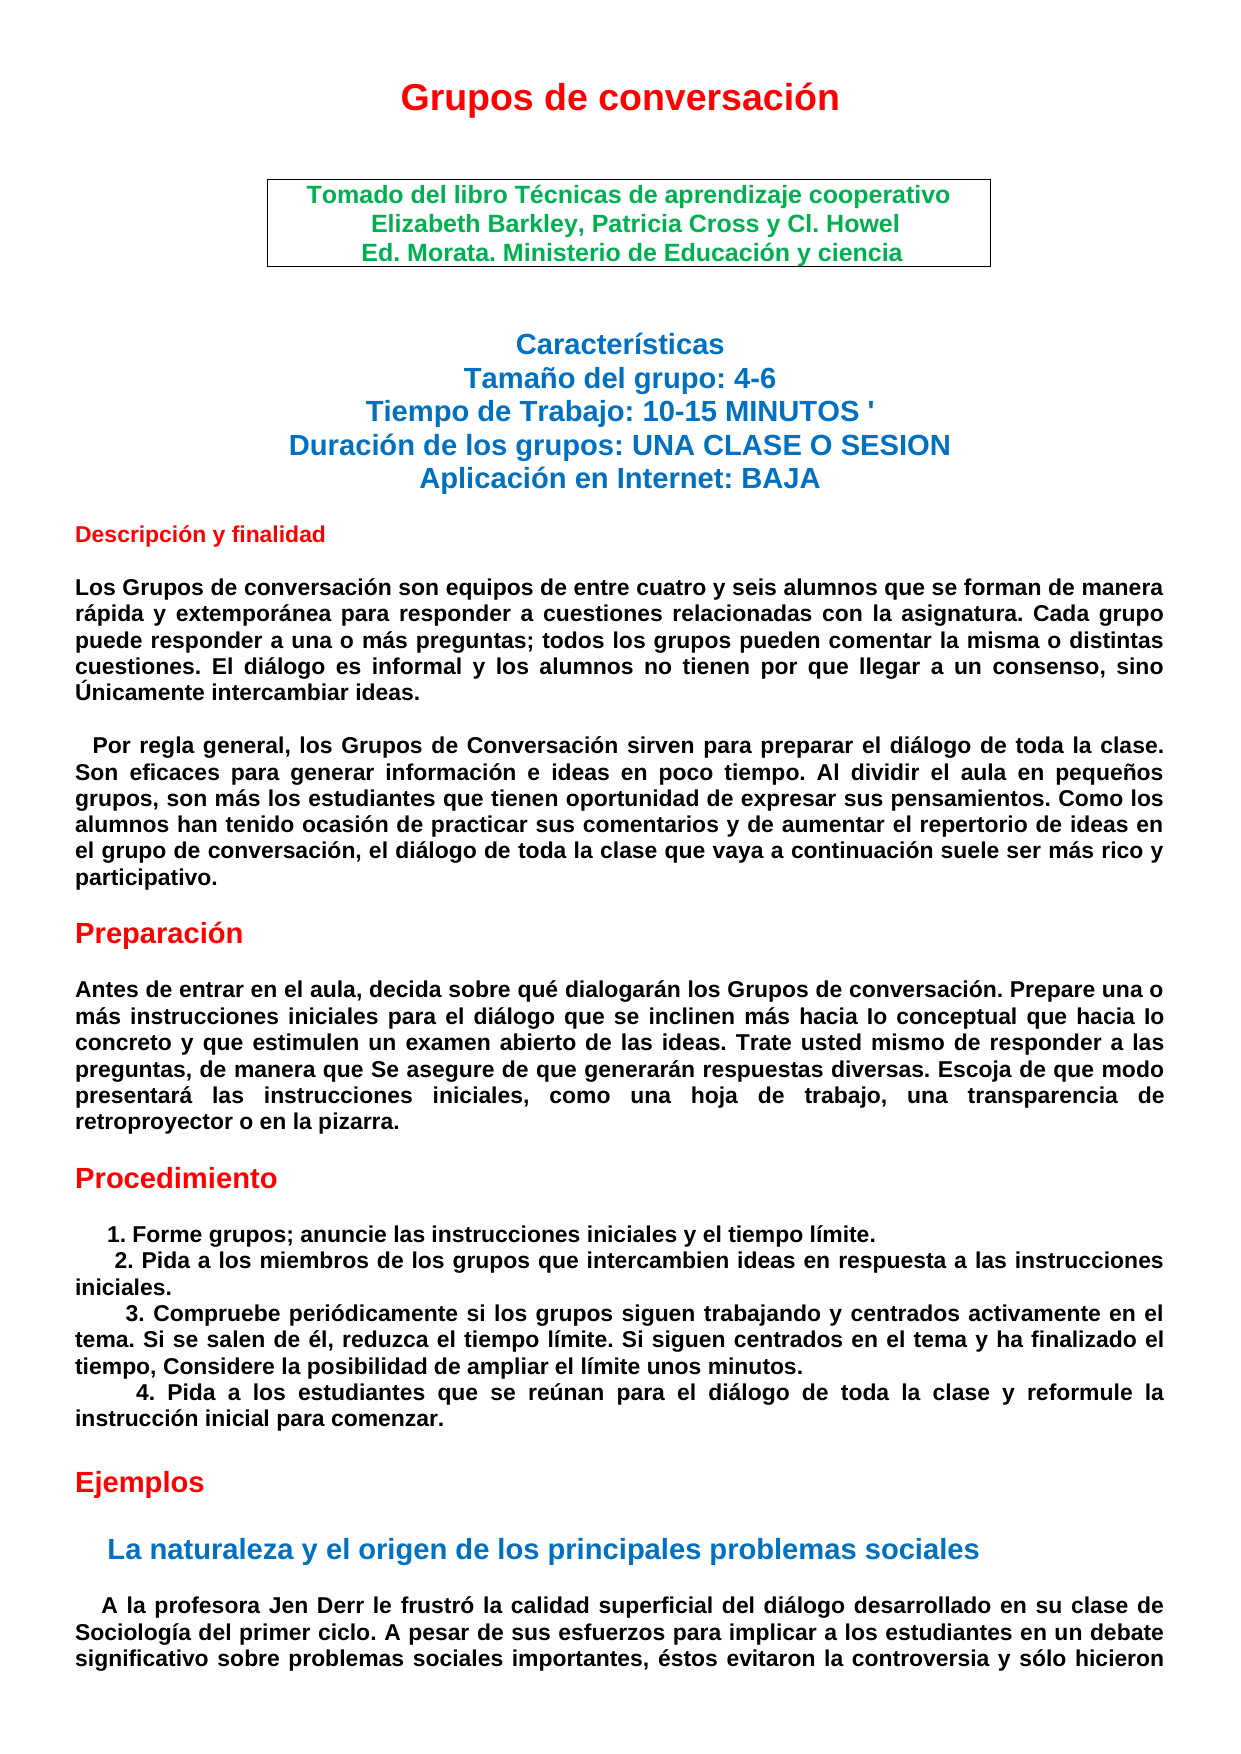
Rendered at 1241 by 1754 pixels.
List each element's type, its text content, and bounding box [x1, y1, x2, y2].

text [75, 1592, 1165, 1671]
text Ejemplos [75, 1465, 1165, 1499]
text Duración de los grupos: UNA CLASE O SESION [75, 428, 1165, 461]
text 4. Pida a los estudiantes que se reúnan para el diálogo de toda la clase y reformule la instrucción inicial para comenzar. [75, 1379, 1165, 1432]
text 2. Pida a los miembros de los grupos que intercambien ideas en respuesta a las instrucciones iniciales. [75, 1247, 1165, 1300]
text 1. Forme grupos; anuncie las instrucciones iniciales y el tiempo límite. [75, 1221, 1165, 1247]
text Aplicación en Internet: BAJA [75, 461, 1165, 495]
text Los Grupos de conversación son equipos de entre cuatro y seis alumnos que se forman de manera rápida y extemporánea para responder a cuestiones relacionadas con la asignatura. Cada grupo puede responder a una o más preguntas; todos los grupos pueden comentar la misma o distintas cuestiones. El diálogo es informal y los alumnos no tienen por que llegar a un consenso, sino Únicamente intercambiar ideas. [75, 574, 1165, 706]
text Características [75, 327, 1165, 361]
table_header Tomado del libro Técnicas de aprendizaje cooperativo Elizabeth Barkley, Patricia Cross y Cl. Howel Ed. Morata. Ministerio de Educación y ciencia [268, 180, 990, 266]
text Tiempo de Trabajo: 10-15 MINUTOS ' [75, 394, 1165, 428]
text Grupos de conversación [75, 75, 1165, 118]
text La naturaleza y el origen de los principales problemas sociales [75, 1532, 1165, 1566]
text Por regla general, los Grupos de Conversación sirven para preparar el diálogo de toda la clase. Son eficaces para generar información e ideas en poco tiempo. Al dividir el aula en pequeños grupos, son más los estudiantes que tienen oportunidad de expresar sus pensamientos. Como los alumnos han tenido ocasión de practicar sus comentarios y de aumentar el repertorio de ideas en el grupo de conversación, el diálogo de toda la clase que vaya a continuación suele ser más rico y participativo. [75, 732, 1165, 890]
text Procedimiento [75, 1161, 1165, 1194]
text Tamaño del grupo: 4-6 [75, 361, 1165, 394]
text Descripción y finalidad [75, 521, 1165, 548]
text Antes de entrar en el aula, decida sobre qué dialogarán los Grupos de conversación. Prepare una o más instrucciones iniciales para el diálogo que se inclinen más hacia Io conceptual que hacia Io concreto y que estimulen un examen abierto de las ideas. Trate usted mismo de responder a las preguntas, de manera que Se asegure de que generarán respuestas diversas. Escoja de que modo presentará las instrucciones iniciales, como una hoja de trabajo, una transparencia de retroproyector o en la pizarra. [75, 976, 1165, 1134]
text 3. Compruebe periódicamente si los grupos siguen trabajando y centrados activamente en el tema. Si se salen de él, reduzca el tiempo límite. Si siguen centrados en el tema y ha finalizado el tiempo, Considere la posibilidad de ampliar el límite unos minutos. [75, 1300, 1165, 1379]
text Preparación [75, 917, 1165, 950]
